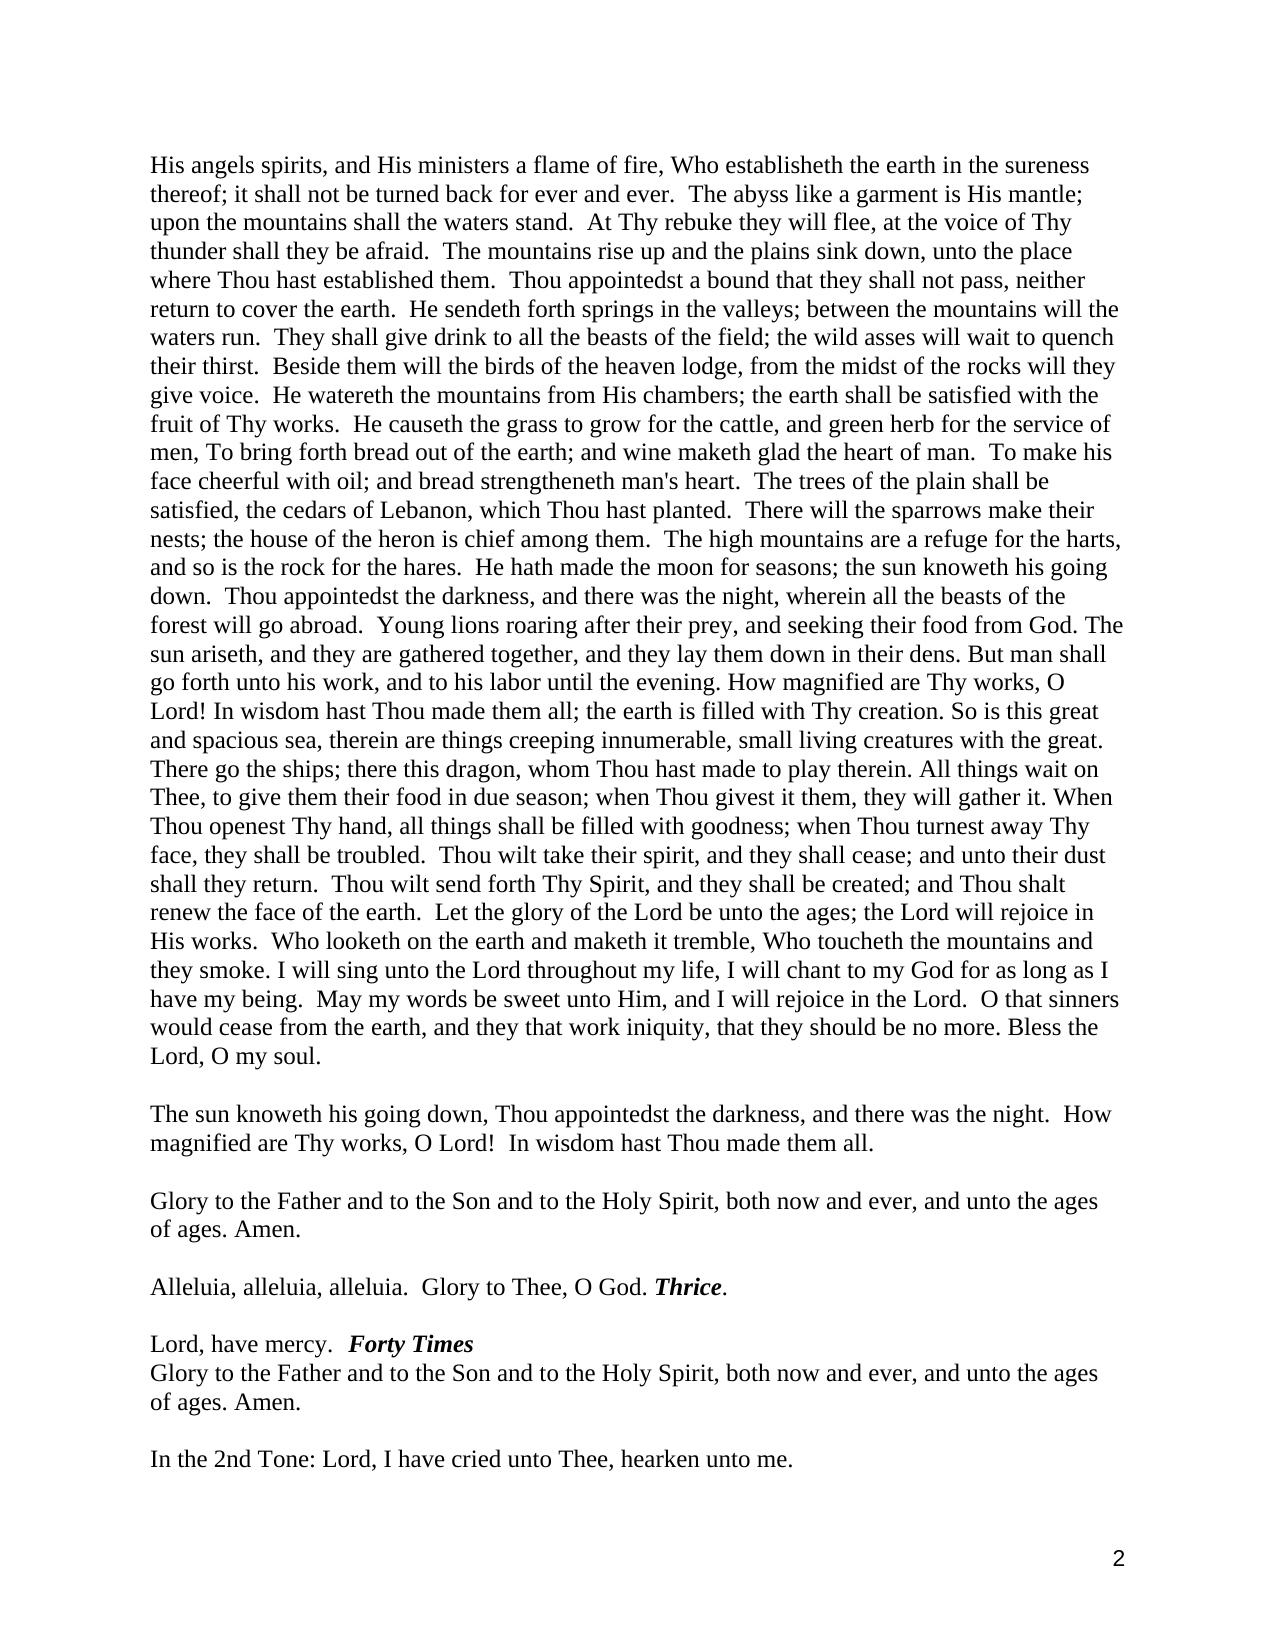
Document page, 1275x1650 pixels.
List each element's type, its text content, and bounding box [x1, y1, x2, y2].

text Lord, have mercy. Forty Times [150, 1329, 1125, 1358]
text Alleluia, alleluia, alleluia. Glory to Thee, O God. Thrice. [150, 1272, 1125, 1301]
text Glory to the Father and to the Son and to the Holy Spirit, both now and ever, and unto the ages of ages. Amen. [150, 1186, 1125, 1243]
text Glory to the Father and to the Son and to the Holy Spirit, both now and ever, and unto the ages of ages. Amen. [150, 1358, 1125, 1416]
text In the 2nd Tone: Lord, I have cried unto Thee, hearken unto me. [150, 1444, 1125, 1473]
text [150, 150, 1125, 1070]
text The sun knoweth his going down, Thou appointedst the darkness, and there was the night. How magnified are Thy works, O Lord! In wisdom hast Thou made them all. [150, 1099, 1125, 1157]
